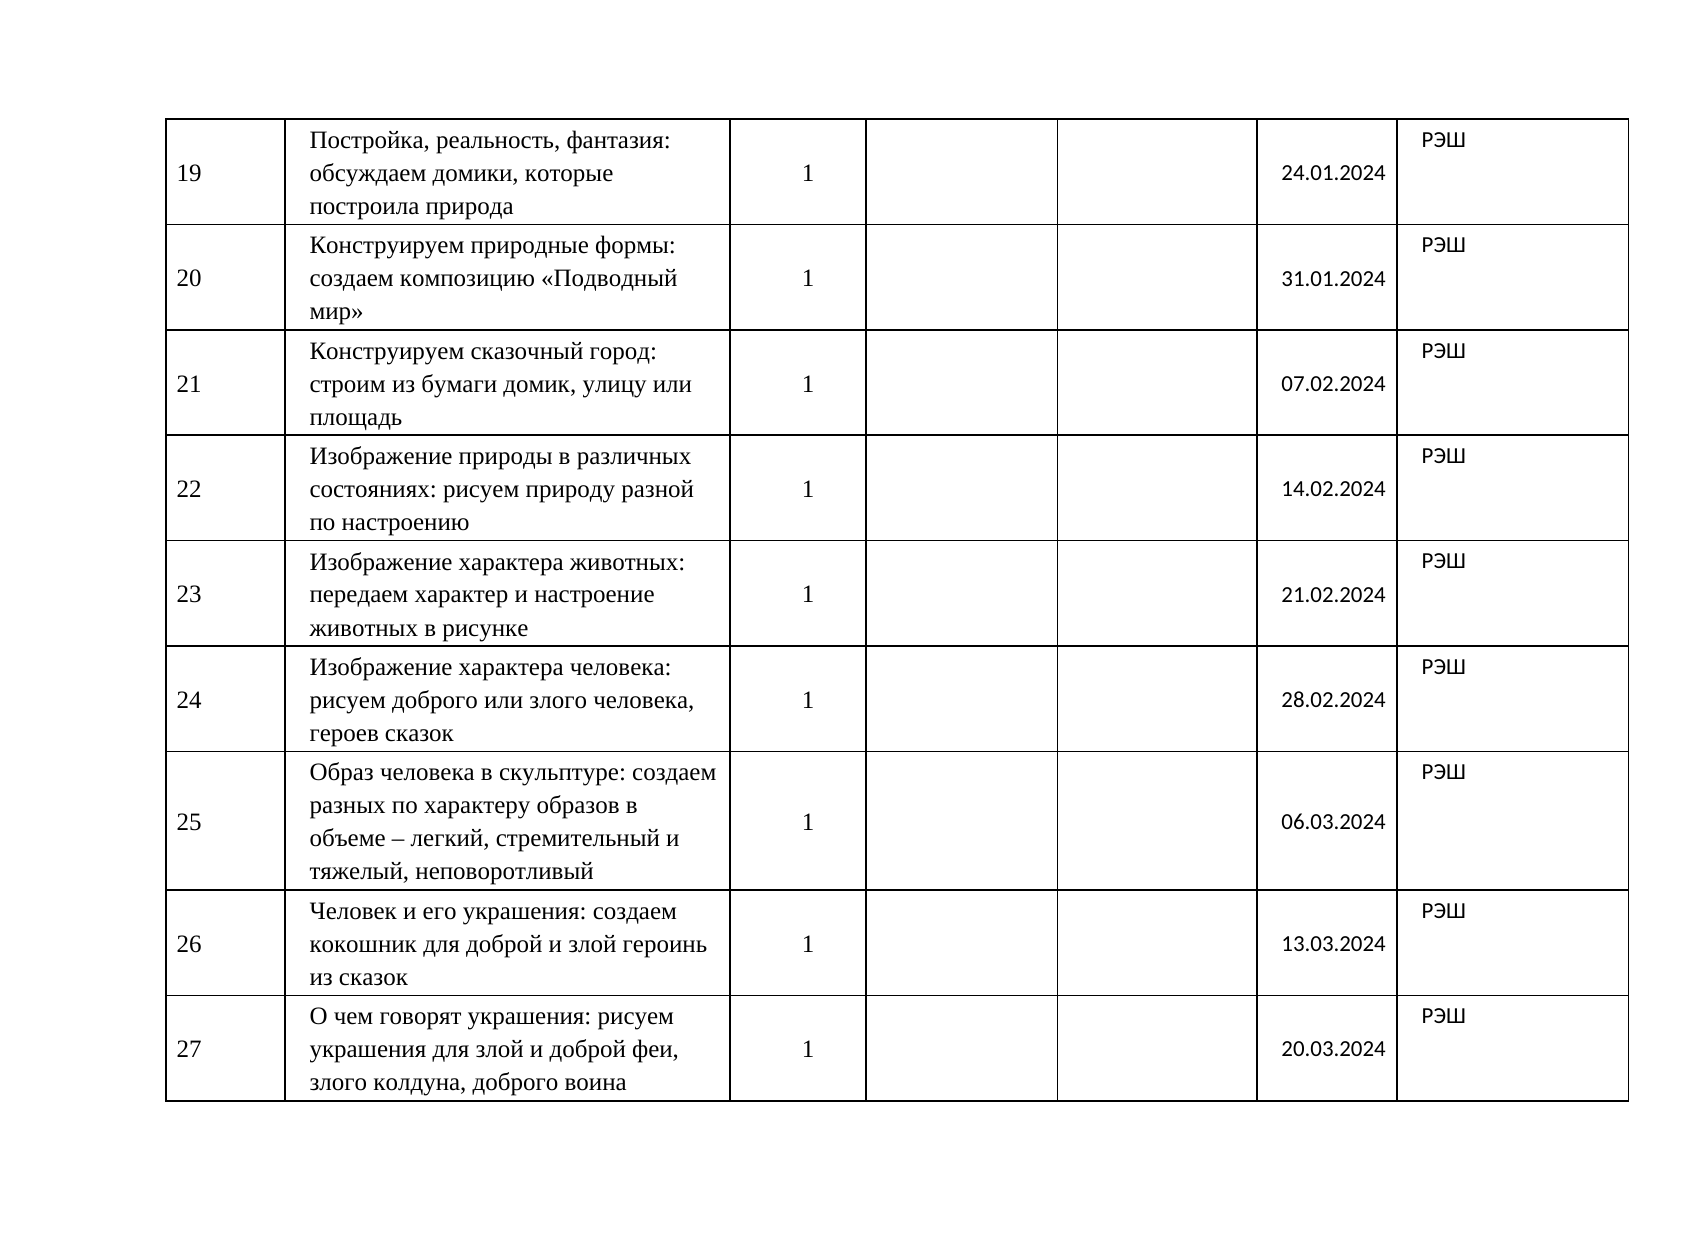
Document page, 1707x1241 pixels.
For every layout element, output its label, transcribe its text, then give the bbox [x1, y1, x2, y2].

table_cell РЭШ [1398, 891, 1628, 994]
table_cell РЭШ [1398, 436, 1628, 540]
table_cell 1 [731, 120, 865, 223]
table_cell РЭШ [1398, 225, 1628, 329]
table_cell 06.03.2024 [1258, 752, 1396, 889]
table_cell Образ человека в скульптуре: создаем разных по характеру образов в объеме – легкий, стремительный и тяжелый, неповоротливый [286, 752, 729, 889]
table_cell 28.02.2024 [1258, 647, 1396, 751]
table_cell Изображение характера человека: рисуем доброго или злого человека, героев сказок [286, 647, 729, 751]
table_cell РЭШ [1398, 120, 1628, 223]
table_cell 20.03.2024 [1258, 996, 1396, 1100]
table_cell [1058, 996, 1256, 1100]
table_cell 07.02.2024 [1258, 331, 1396, 434]
table_cell 1 [731, 647, 865, 751]
table_cell РЭШ [1398, 996, 1628, 1100]
table_cell [1058, 752, 1256, 889]
table_cell 21 [167, 331, 284, 434]
table_cell РЭШ [1398, 647, 1628, 751]
table_cell Конструируем сказочный город: строим из бумаги домик, улицу или площадь [286, 331, 729, 434]
table_cell Человек и его украшения: создаем кокошник для доброй и злой героинь из сказок [286, 891, 729, 994]
table_cell 1 [731, 436, 865, 540]
table_cell 26 [167, 891, 284, 994]
table_cell 1 [731, 331, 865, 434]
table_cell [867, 891, 1057, 994]
table_cell [1058, 541, 1256, 645]
table_cell [1058, 331, 1256, 434]
table_cell [867, 996, 1057, 1100]
table_cell 22 [167, 436, 284, 540]
table_cell 1 [731, 225, 865, 329]
table_cell [867, 647, 1057, 751]
table_cell Постройка, реальность, фантазия: обсуждаем домики, которые построила природа [286, 120, 729, 223]
table_cell [867, 541, 1057, 645]
table_cell 19 [167, 120, 284, 223]
table_cell О чем говорят украшения: рисуем украшения для злой и доброй феи, злого колдуна, доброго воина [286, 996, 729, 1100]
table_cell [867, 331, 1057, 434]
table_cell [1058, 436, 1256, 540]
table_cell РЭШ [1398, 331, 1628, 434]
table_cell 13.03.2024 [1258, 891, 1396, 994]
table_cell 24.01.2024 [1258, 120, 1396, 223]
table_cell 20 [167, 225, 284, 329]
table_cell 14.02.2024 [1258, 436, 1396, 540]
table_cell 27 [167, 996, 284, 1100]
table_cell 1 [731, 891, 865, 994]
table_cell [1058, 120, 1256, 223]
table_cell Изображение природы в различных состояниях: рисуем природу разной по настроению [286, 436, 729, 540]
table_cell 25 [167, 752, 284, 889]
table_cell [867, 225, 1057, 329]
table_cell 1 [731, 541, 865, 645]
table_cell [867, 120, 1057, 223]
table_cell [867, 752, 1057, 889]
table_cell РЭШ [1398, 752, 1628, 889]
table_cell 31.01.2024 [1258, 225, 1396, 329]
table_cell 1 [731, 752, 865, 889]
table_cell РЭШ [1398, 541, 1628, 645]
table_cell Изображение характера животных: передаем характер и настроение животных в рисунке [286, 541, 729, 645]
table_cell 24 [167, 647, 284, 751]
table_cell 23 [167, 541, 284, 645]
table_cell 21.02.2024 [1258, 541, 1396, 645]
table_cell 1 [731, 996, 865, 1100]
table_cell Конструируем природные формы: создаем композицию «Подводный мир» [286, 225, 729, 329]
table_cell [867, 436, 1057, 540]
table_cell [1058, 225, 1256, 329]
table_cell [1058, 891, 1256, 994]
table_cell [1058, 647, 1256, 751]
